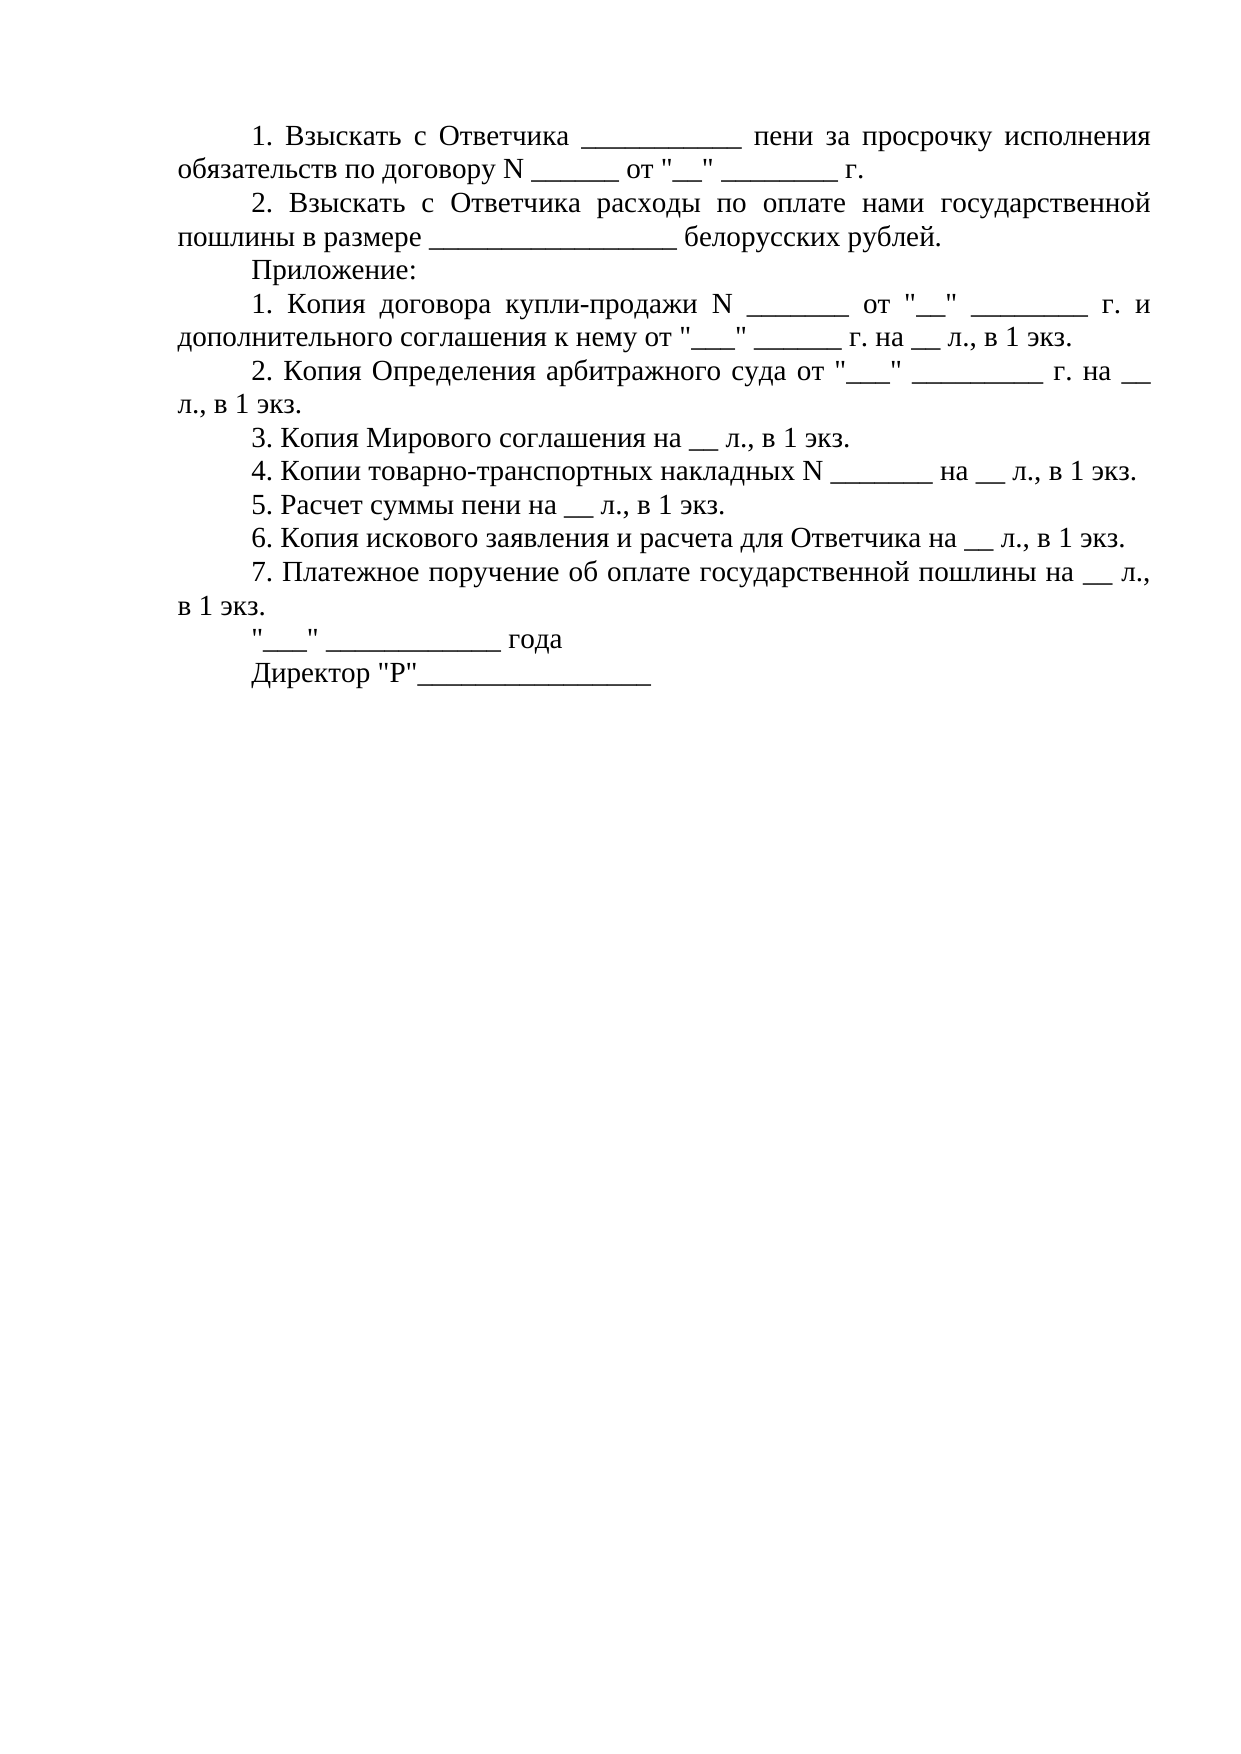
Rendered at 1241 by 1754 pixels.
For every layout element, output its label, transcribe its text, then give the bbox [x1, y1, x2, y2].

text Директор "Р"________________ [177, 655, 1152, 688]
text 1. Взыскать с Ответчика ___________ пени за просрочку исполнения обязательств по договору N ______ от "__" ________ г. [177, 118, 1152, 185]
text 6. Копия искового заявления и расчета для Ответчика на __ л., в 1 экз. [177, 521, 1152, 554]
text 2. Взыскать с Ответчика расходы по оплате нами государственной пошлины в размере _________________ белорусских рублей. [177, 185, 1152, 252]
text 4. Копии товарно-транспортных накладных N _______ на __ л., в 1 экз. [177, 453, 1152, 487]
text 2. Копия Определения арбитражного суда от "___" _________ г. на __ л., в 1 экз. [177, 353, 1152, 420]
text 7. Платежное поручение об оплате государственной пошлины на __ л., в 1 экз. [177, 554, 1152, 621]
text 3. Копия Мирового соглашения на __ л., в 1 экз. [177, 420, 1152, 453]
text 1. Копия договора купли-продажи N _______ от "__" ________ г. и дополнительного соглашения к нему от "___" ______ г. на __ л., в 1 экз. [177, 286, 1152, 353]
text "___" ____________ года [177, 621, 1152, 655]
text 5. Расчет суммы пени на __ л., в 1 экз. [177, 487, 1152, 521]
text Приложение: [177, 252, 1152, 286]
